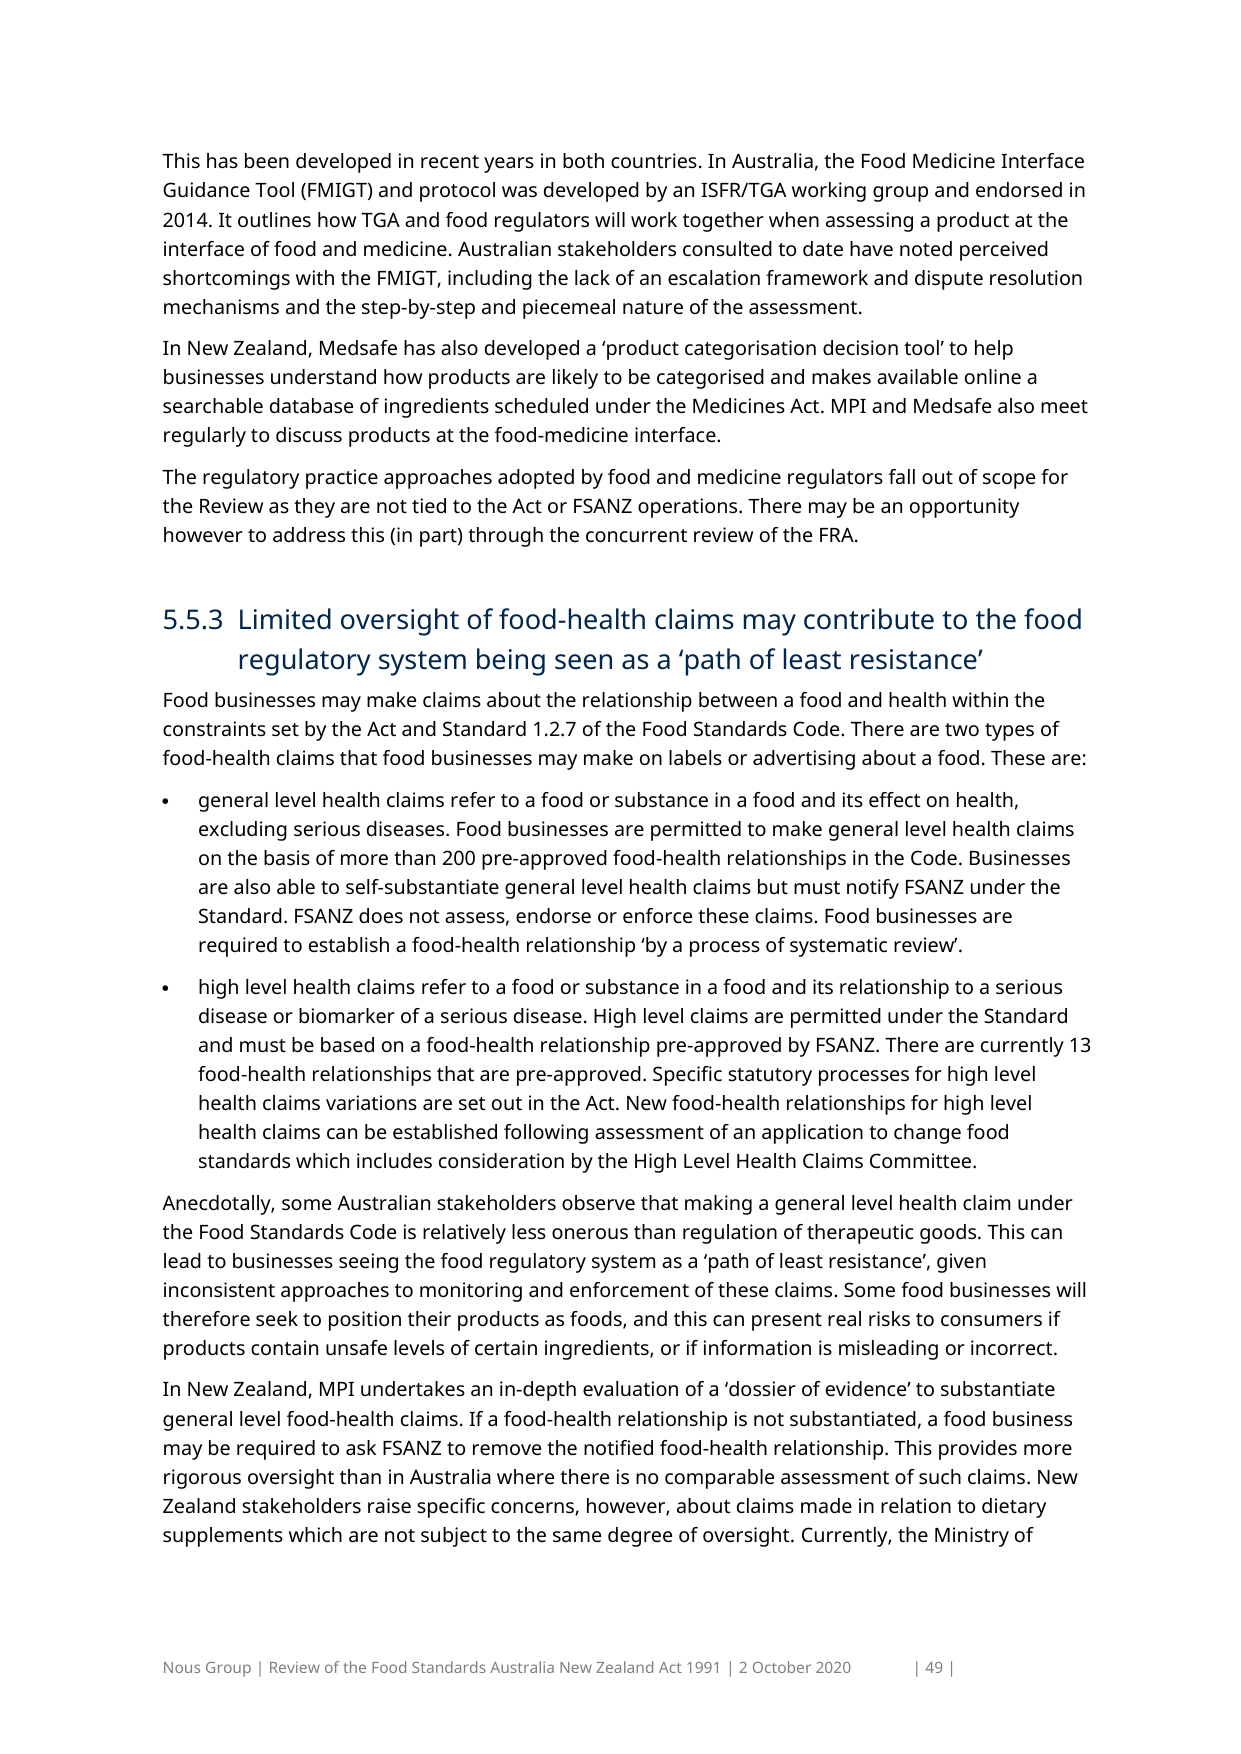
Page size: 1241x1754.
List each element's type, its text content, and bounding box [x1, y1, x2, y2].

text Anecdotally, some Australian stakeholders observe that making a general level health claim under the Food Standards Code is relatively less onerous than regulation of therapeutic goods. This can lead to businesses seeing the food regulatory system as a ‘path of least resistance’, given inconsistent approaches to monitoring and enforcement of these claims. Some food businesses will therefore seek to position their products as foods, and this can present real risks to consumers if products contain unsafe levels of certain ingredients, or if information is misleading or incorrect. [162, 1189, 1092, 1361]
list In New Zealand, Medsafe has also developed a ‘product categorisation decision tool’ to help businesses understand how products are likely to be categorised and makes available online a searchable database of ingredients scheduled under the Medicines Act. MPI and Medsafe also meet regularly to discuss products at the food-medicine interface. [162, 334, 1092, 449]
subtitle Limited oversight of food-health claims may contribute to the food regulatory system being seen as a ‘path of least resistance’ [162, 601, 1092, 677]
list This has been developed in recent years in both countries. In Australia, the Food Medicine Interface Guidance Tool (FMIGT) and protocol was developed by an ISFR/TGA working group and endorsed in 2014. It outlines how TGA and food regulators will work together when assessing a product at the interface of food and medicine. Australian stakeholders consulted to date have noted perceived shortcomings with the FMIGT, including the lack of an escalation framework and dispute resolution mechanisms and the step-by-step and piecemeal nature of the assessment. [162, 148, 1092, 320]
list The regulatory practice approaches adopted by food and medicine regulators fall out of scope for the Review as they are not tied to the Act or FSANZ operations. There may be an opportunity however to address this (in part) through the concurrent review of the FRA. [162, 463, 1092, 548]
text general level health claims refer to a food or substance in a food and its effect on health, excluding serious diseases. Food businesses are permitted to make general level health claims on the basis of more than 200 pre-approved food-health relationships in the Code. Businesses are also able to self-substantiate general level health claims but must notify FSANZ under the Standard. FSANZ does not assess, endorse or enforce these claims. Food businesses are required to establish a food-health relationship ‘by a process of systematic review’. [162, 786, 1092, 958]
text high level health claims refer to a food or substance in a food and its relationship to a serious disease or biomarker of a serious disease. High level claims are permitted under the Standard and must be based on a food-health relationship pre-approved by FSANZ. There are currently 13 food-health relationships that are pre-approved. Specific statutory processes for high level health claims variations are set out in the Act. New food-health relationships for high level health claims can be established following assessment of an application to change food standards which includes consideration by the High Level Health Claims Committee. [162, 973, 1092, 1174]
text Food businesses may make claims about the relationship between a food and health within the constraints set by the Act and Standard 1.2.7 of the Food Standards Code. There are two types of food-health claims that food businesses may make on labels or advertising about a food. These are: [162, 686, 1092, 771]
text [162, 1376, 1092, 1548]
